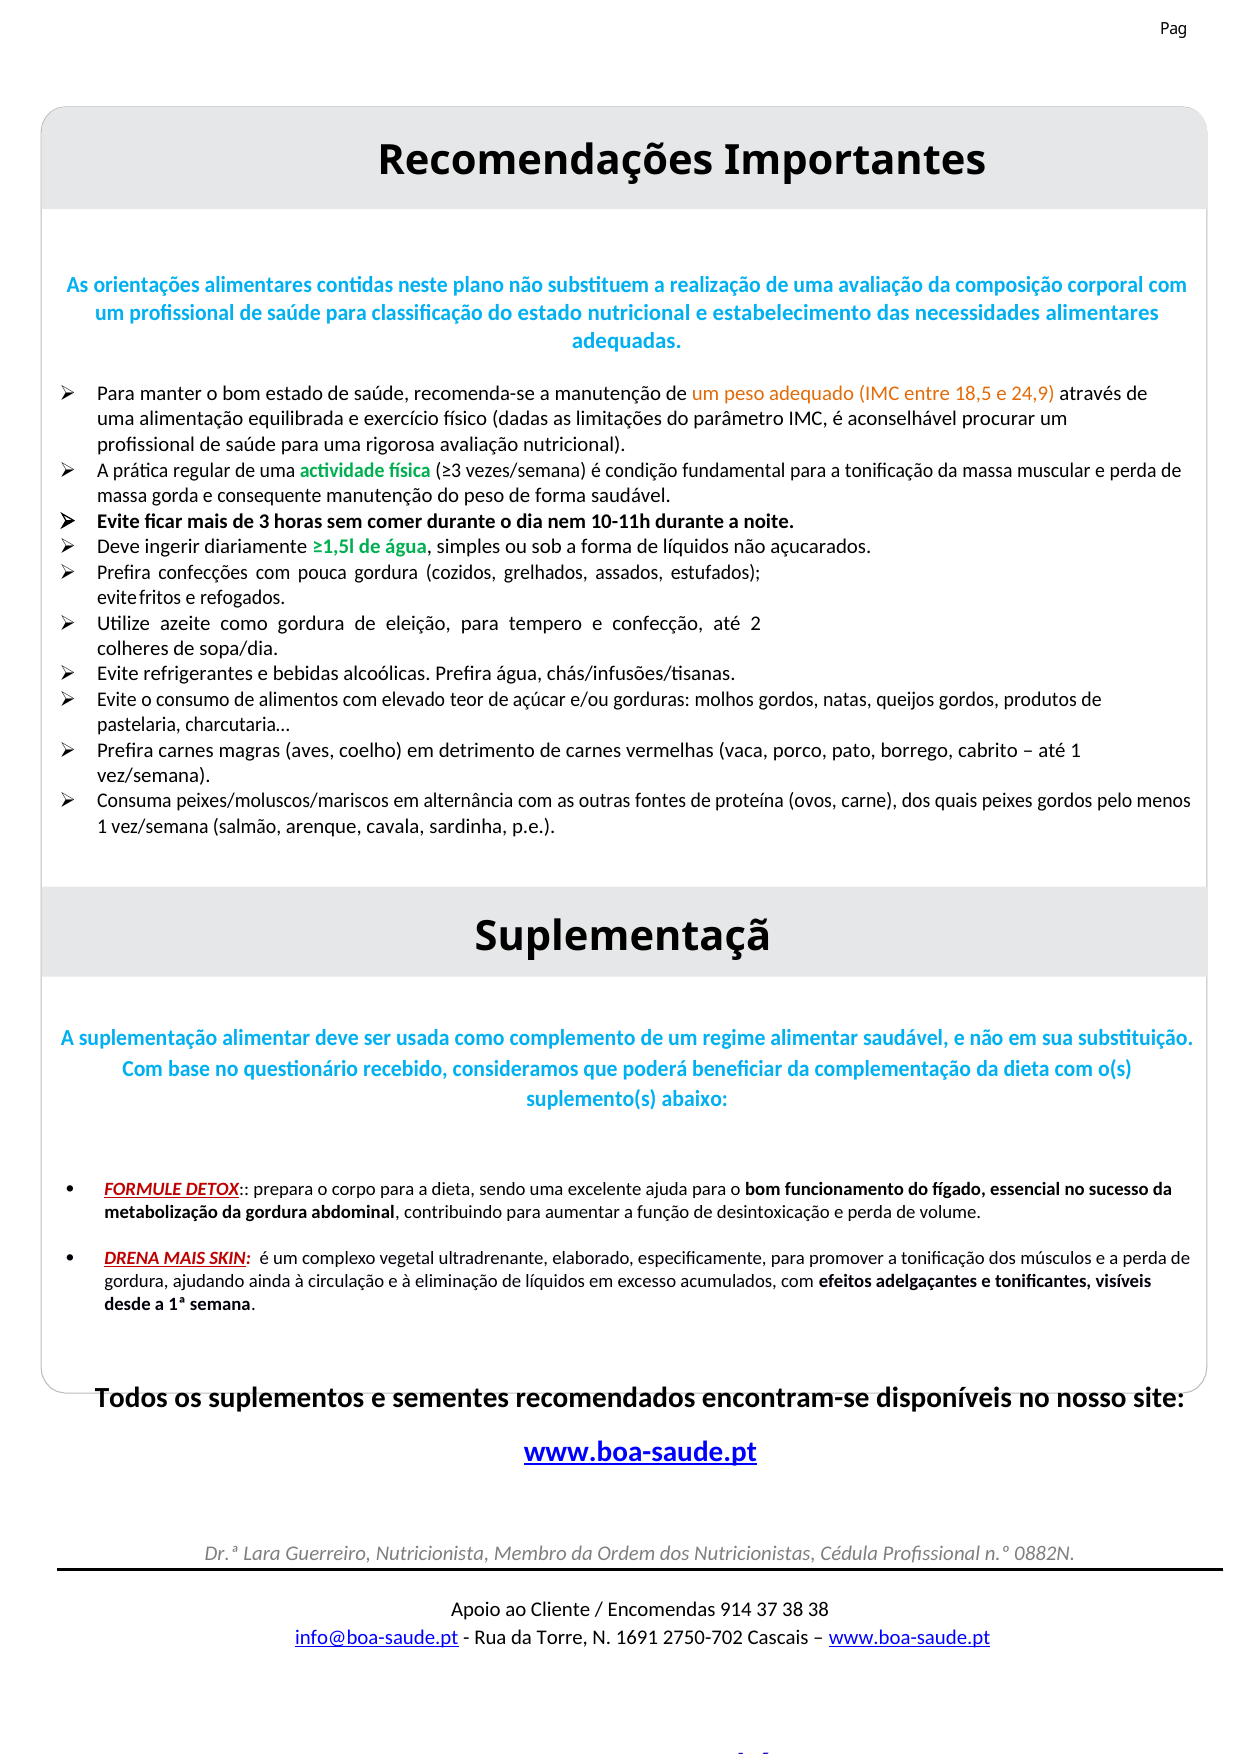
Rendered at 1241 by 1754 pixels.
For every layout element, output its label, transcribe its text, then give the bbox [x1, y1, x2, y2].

list Evite ficar mais de 3 horas sem comer durante o dia nem 10-11h durante a noite. [59, 508, 1223, 533]
subtitle Recomendações Importantes [377, 130, 1223, 186]
list Consuma peixes/moluscos/mariscos em alternância com as outras fontes de proteína (ovos, carne), dos quais peixes gordos pelo menos 1 vez/semana (salmão, arenque, cavala, sardinha, p.e.). [59, 788, 1197, 838]
list Utilize azeite como gordura de eleição, para tempero e confecção, até 2 colheres de sopa/dia. [59, 610, 761, 661]
list Evite refrigerantes e bebidas alcoólicas. Prefira água, chás/infusões/tisanas. [59, 661, 761, 686]
list Deve ingerir diariamente ≥1,5l de água, simples ou sob a forma de líquidos não açucarados. [59, 533, 1223, 559]
text Dr.ª Lara Guerreiro, Nutricionista, Membro da Ordem dos Nutricionistas, Cédula Profissional n.º 0882N. [57, 1541, 1223, 1568]
list FORMULE DETOX:: prepara o corpo para a dieta, sendo uma excelente ajuda para o bom funcionamento do fígado, essencial no sucesso da metabolização da gordura abdominal, contribuindo para aumentar a função de desintoxicação e perda de volume. [67, 1177, 1223, 1223]
text Apoio ao Cliente / Encomendas 914 37 38 38 [57, 1597, 1223, 1622]
text Todos os suplementos e sementes recomendados encontram-se disponíveis no nosso site: [57, 1379, 1223, 1414]
list desde a 1ª semana. [104, 1292, 1223, 1315]
text As orientações alimentares contidas neste plano não substituem a realização de uma avaliação da composição corporal com um profissional de saúde para classificação do estado nutricional e estabelecimento das necessidades alimentares adequadas. [56, 270, 1197, 354]
list Prefira carnes magras (aves, coelho) em detrimento de carnes vermelhas (vaca, porco, pato, borrego, cabrito – até 1 vez/semana). [59, 737, 1114, 788]
list Prefira confecções com pouca gordura (cozidos, grelhados, assados, estufados); evite fritos e refogados. [59, 559, 761, 610]
list Para manter o bom estado de saúde, recomenda-se a manutenção de um peso adequado (IMC entre 18,5 e 24,9) através de uma alimentação equilibrada e exercício físico (dadas as limitações do parâmetro IMC, é aconselhável procurar um profissional de saúde para uma rigorosa avaliação nutricional). [59, 380, 1169, 456]
list Evite o consumo de alimentos com elevado teor de açúcar e/ou gorduras: molhos gordos, natas, queijos gordos, produtos de pastelaria, charcutaria… [59, 686, 1114, 737]
list DRENA MAIS SKIN: é um complexo vegetal ultradrenante, elaborado, especificamente, para promover a tonificação dos músculos e a perda de gordura, ajudando ainda à circulação e à eliminação de líquidos em excesso acumulados, com efeitos adelgaçantes e tonificantes, visíveis [67, 1246, 1223, 1292]
text A suplementação alimentar deve ser usada como complemento de um regime alimentar saudável, e não em sua substituição. Com base no questionário recebido, consideramos que poderá beneficiar da complementação da dieta com o(s) suplemento(s) abaixo: [57, 1023, 1197, 1112]
list A prática regular de uma actividade física (≥3 vezes/semana) é condição fundamental para a tonificação da massa muscular e perda de massa gorda e consequente manutenção do peso de forma saudável. [59, 457, 1223, 508]
text www.boa-saude.pt [57, 1433, 1223, 1468]
text info@boa-saude.pt - Rua da Torre, N. 1691 2750-702 Cascais – www.boa-saude.pt [57, 1624, 1223, 1649]
